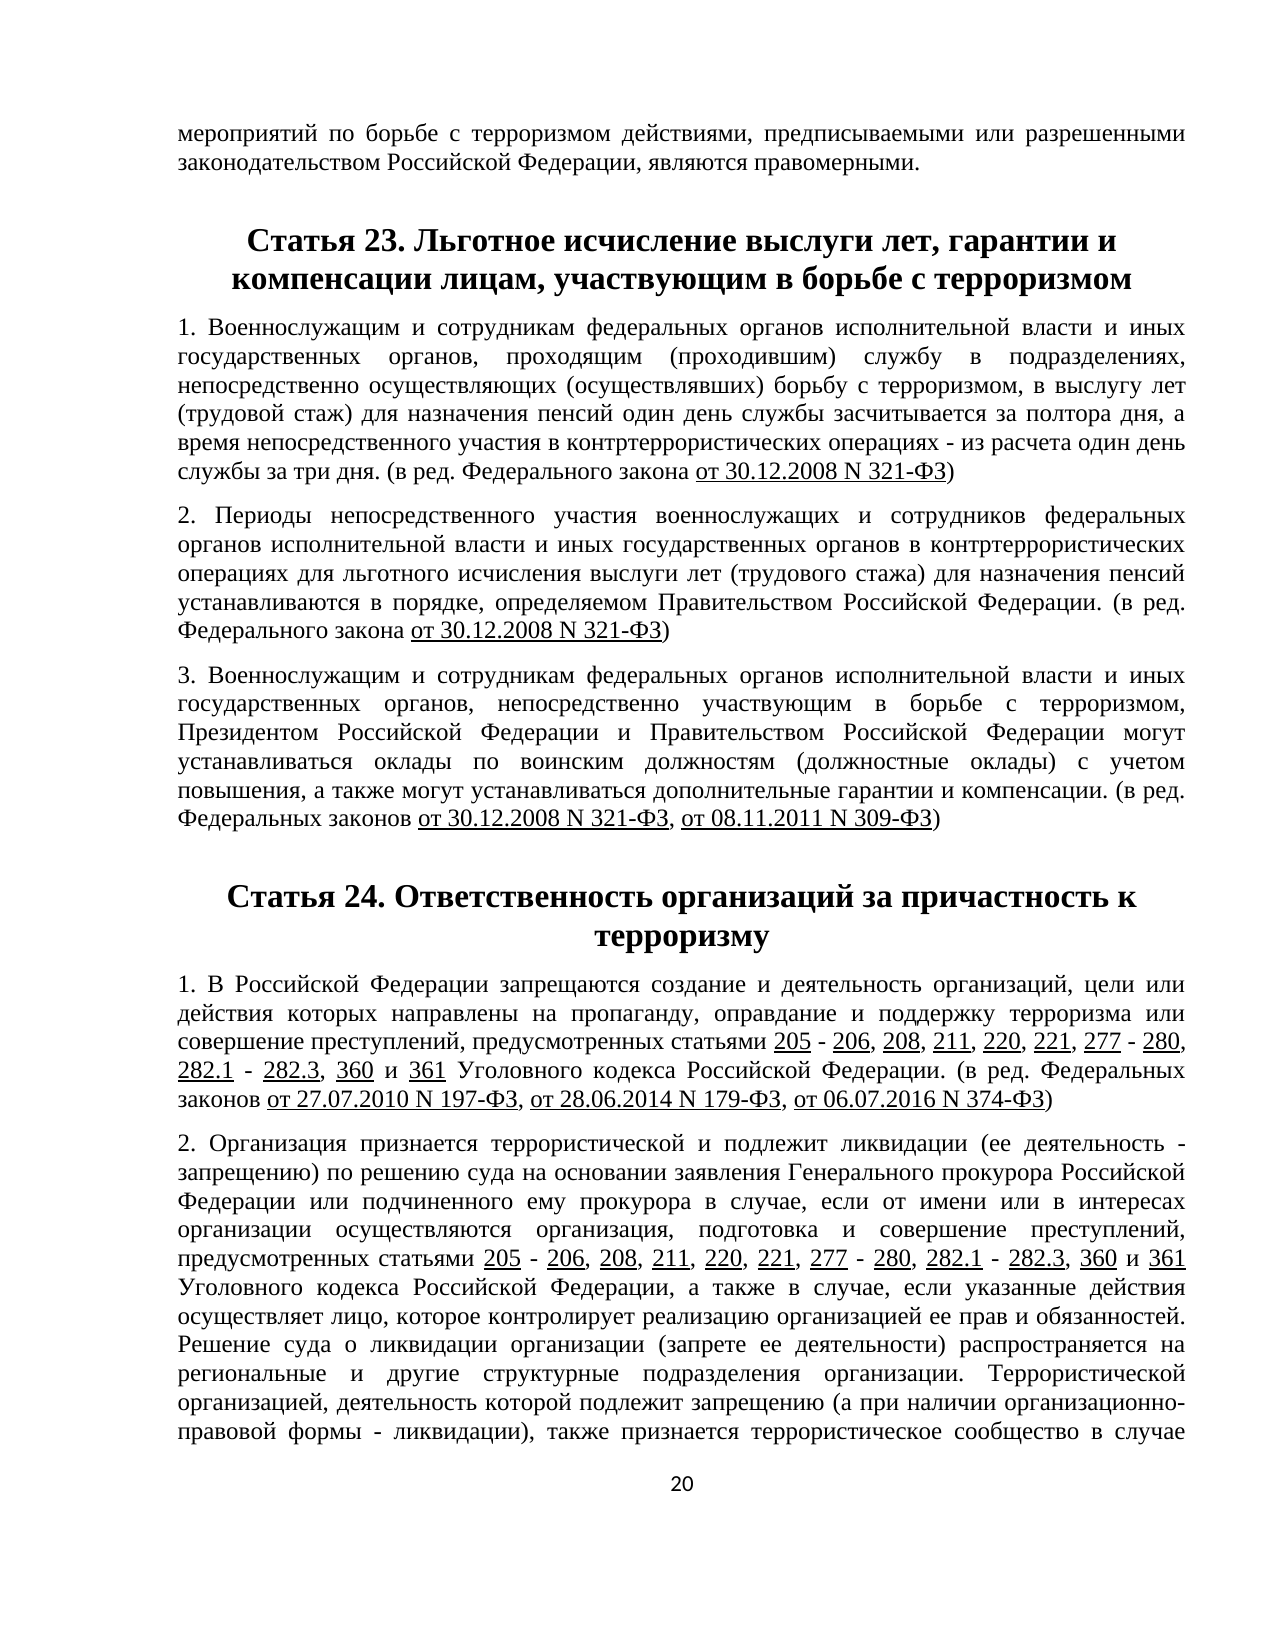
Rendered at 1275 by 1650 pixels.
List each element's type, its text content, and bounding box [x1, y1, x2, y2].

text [177, 118, 1186, 176]
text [177, 1128, 1186, 1444]
text 3. Военнослужащим и сотрудникам федеральных органов исполнительной власти и иных государственных органов, непосредственно участвующим в борьбе с терроризмом, Президентом Российской Федерации и Правительством Российской Федерации могут устанавливаться оклады по воинским должностям (должностные оклады) с учетом повышения, а также могут устанавливаться дополнительные гарантии и компенсации. (в ред. Федеральных законов от 30.12.2008 N 321-ФЗ, от 08.11.2011 N 309-ФЗ) [177, 660, 1186, 832]
text Статья 24. Ответственность организаций за причастность к терроризму [177, 877, 1186, 953]
text 2. Периоды непосредственного участия военнослужащих и сотрудников федеральных органов исполнительной власти и иных государственных органов в контртеррористических операциях для льготного исчисления выслуги лет (трудового стажа) для назначения пенсий устанавливаются в порядке, определяемом Правительством Российской Федерации. (в ред. Федерального закона от 30.12.2008 N 321-ФЗ) [177, 500, 1186, 644]
text 1. Военнослужащим и сотрудникам федеральных органов исполнительной власти и иных государственных органов, проходящим (проходившим) службу в подразделениях, непосредственно осуществляющих (осуществлявших) борьбу с терроризмом, в выслугу лет (трудовой стаж) для назначения пенсий один день службы засчитывается за полтора дня, а время непосредственного участия в контртеррористических операциях - из расчета один день службы за три дня. (в ред. Федерального закона от 30.12.2008 N 321-ФЗ) [177, 312, 1186, 485]
text 1. В Российской Федерации запрещаются создание и деятельность организаций, цели или действия которых направлены на пропаганду, оправдание и поддержку терроризма или совершение преступлений, предусмотренных статьями 205 - 206, 208, 211, 220, 221, 277 - 280, 282.1 - 282.3, 360 и 361 Уголовного кодекса Российской Федерации. (в ред. Федеральных законов от 27.07.2010 N 197-ФЗ, от 28.06.2014 N 179-ФЗ, от 06.07.2016 N 374-ФЗ) [177, 969, 1186, 1113]
text Статья 23. Льготное исчисление выслуги лет, гарантии и компенсации лицам, участвующим в борьбе с терроризмом [177, 220, 1186, 297]
